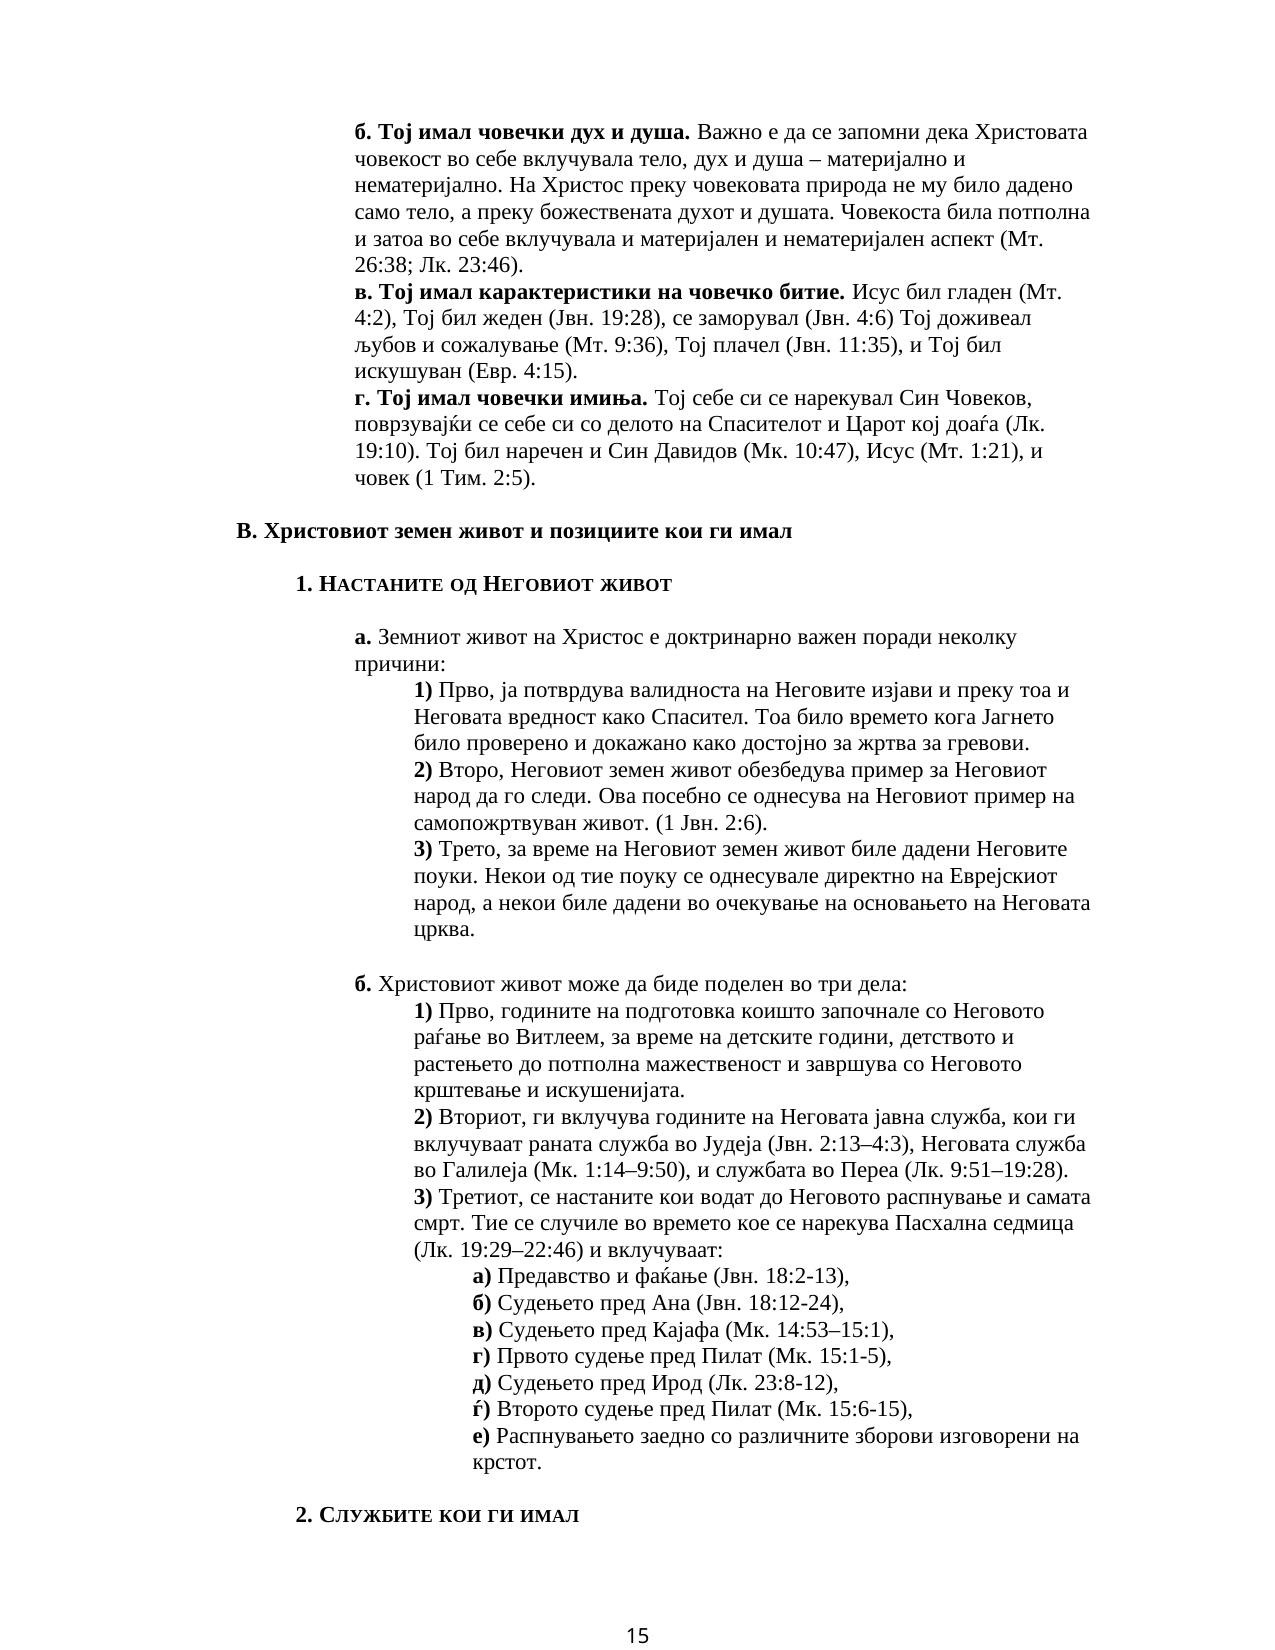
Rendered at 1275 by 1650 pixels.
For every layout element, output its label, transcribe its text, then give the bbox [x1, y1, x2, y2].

text 2. Службите кои ги имал [295, 1501, 1098, 1528]
text а. Земниот живот на Христос е доктринарно важен поради неколку причини: [354, 623, 1098, 676]
text г) Првото судење пред Пилат (Мк. 15:1-5), [472, 1342, 1098, 1368]
text в) Судењето пред Кајафа (Мк. 14:53–15:1), [472, 1315, 1098, 1342]
text д) Судењето пред Ирод (Лк. 23:8-12), [472, 1368, 1098, 1395]
text г. Tој имал човечки имиња. Тој себе си се нарекувал Син Човеков, поврзувајќи се себе си со делото на Спасителот и Царот кој доаѓа (Лк. 19:10). Тој бил наречен и Син Давидов (Мк. 10:47), Исус (Мт. 1:21), и човек (1 Тим. 2:5). [354, 384, 1098, 490]
text е) Распнувањето заедно со различните зборови изговорени на крстот. [472, 1422, 1098, 1475]
text б. Христовиот живот може да биде поделен во три дела: [354, 970, 1098, 997]
text В. Христовиот земен живот и позициите кои ги имал [236, 517, 1098, 543]
text а) Предавство и фаќање (Јвн. 18:2-13), [472, 1262, 1098, 1289]
text 2) Вториот, ги вклучува годините на Неговата јавна служба, кои ги вклучуваат раната служба во Јудеја (Јвн. 2:13–4:3), Неговата служба во Галилеја (Мк. 1:14–9:50), и службата во Переа (Лк. 9:51–19:28). [413, 1103, 1098, 1183]
text 2) Второ, Неговиот земен живот обезбедува пример за Неговиот народ да го следи. Ова посебно се однесува на Неговиот пример на самопожртвуван живот. (1 Јвн. 2:6). [413, 756, 1098, 835]
text б. Тој имал човечки дух и душа. Важно е да се запомни дека Христовата човекост во себе вклучувала тело, дух и душа – материјално и нематеријално. На Христос преку човековата природа не му било дадено само тело, а преку божествената духот и душата. Човекоста била потполна и затоа во себе вклучувала и материјален и нематеријален аспект (Мт. 26:38; Лк. 23:46). [354, 118, 1098, 277]
text 1) Прво, годините на подготовка коишто започнале со Неговото раѓање во Витлеем, за време на детските години, детството и растењето до потполна мажественост и завршува со Неговото крштевање и искушенијата. [413, 997, 1098, 1103]
text 1) Прво, ја потврдува валидноста на Неговите изјави и преку тоа и Неговата вредност како Спасител. Тоа било времето кога Јагнето било проверено и докажано како достојно за жртва за гревови. [413, 676, 1098, 756]
text ѓ) Второто судење пред Пилат (Мк. 15:6-15), [472, 1395, 1098, 1422]
text в. Тој имал карактеристики на човечко битие. Исус бил гладен (Мт. 4:2), Тој бил жеден (Јвн. 19:28), се заморувал (Јвн. 4:6) Тој доживеал љубов и сожалување (Мт. 9:36), Тој плачел (Јвн. 11:35), и Тој бил искушуван (Евр. 4:15). [354, 277, 1098, 384]
text 1. Настаните од Неговиот живот [295, 570, 1098, 596]
text б) Судењето пред Ана (Јвн. 18:12-24), [472, 1289, 1098, 1315]
text 3) Трето, за време на Неговиот земен живот биле дадени Неговите поуки. Некои од тие поуку се однесувале директно на Еврејскиот народ, а некои биле дадени во очекување на основањето на Неговата црква. [413, 835, 1098, 970]
text 3) Третиот, се настаните кои водат до Неговото распнување и самата смрт. Тие се случиле во времето кое се нарекува Пасхална седмица (Лк. 19:29–22:46) и вклучуваат: [413, 1183, 1098, 1262]
